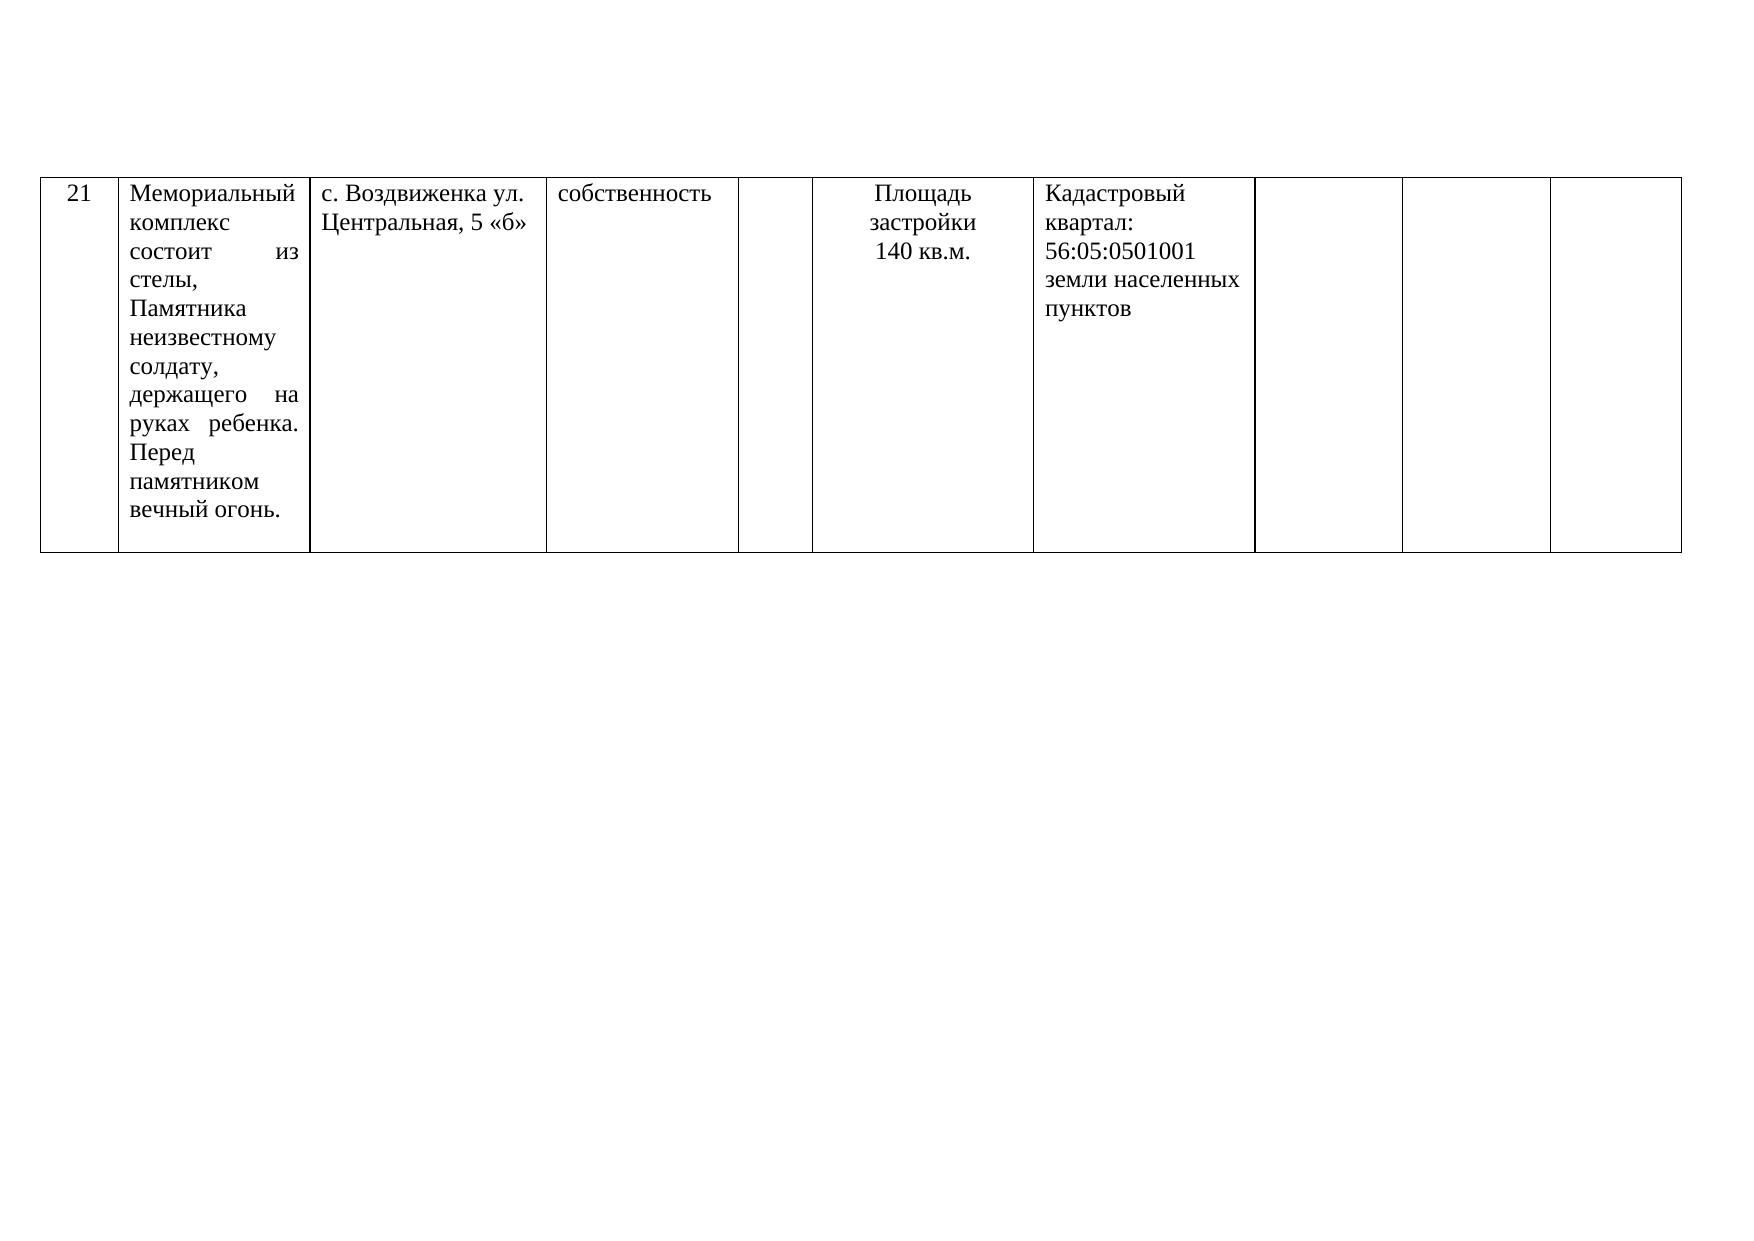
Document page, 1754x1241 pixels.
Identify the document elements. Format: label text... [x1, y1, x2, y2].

table_cell [1256, 178, 1402, 552]
table_cell Площадь застройки 140 кв.м. [813, 178, 1033, 552]
table_cell Мемориальный комплекс состоит из стелы, Памятника неизвестному солдату, держащего на руках ребенка. Перед памятником вечный огонь. [119, 178, 309, 552]
table_cell [739, 178, 812, 552]
table_cell с. Воздвиженка ул. Центральная, 5 «б» [311, 178, 546, 552]
table_cell [1551, 178, 1681, 552]
table_cell Кадастровый квартал: 56:05:0501001 земли населенных пунктов [1034, 178, 1254, 552]
table_cell 21 [41, 178, 118, 552]
table_cell собственность [547, 178, 738, 552]
table_cell [1403, 178, 1550, 552]
